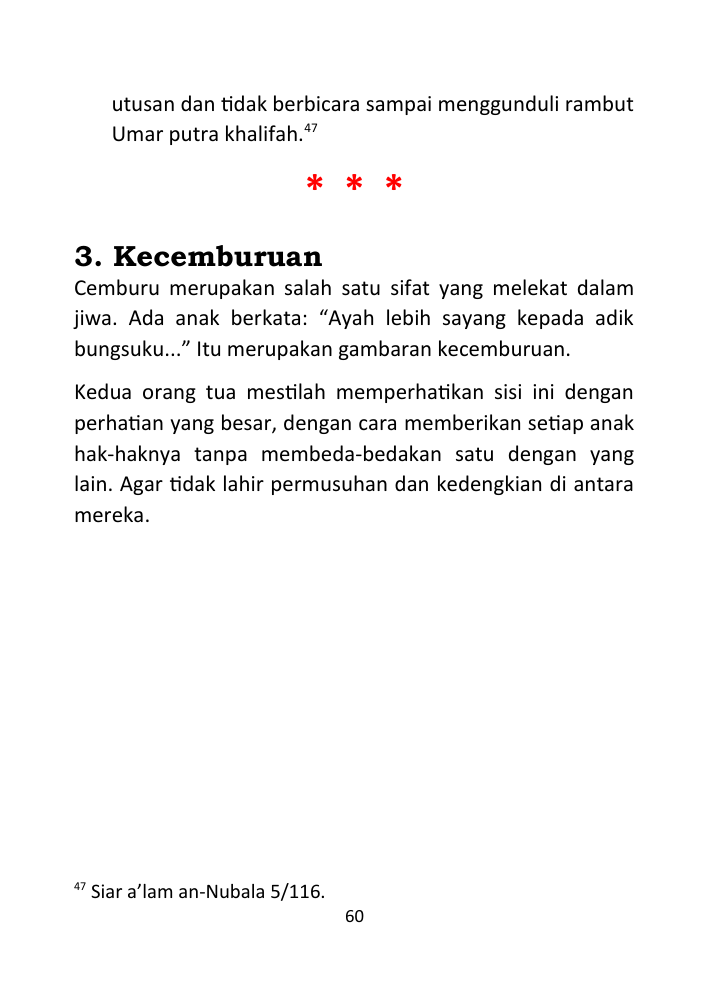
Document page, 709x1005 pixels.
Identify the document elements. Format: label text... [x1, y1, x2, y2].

text * * * [74, 163, 635, 213]
text Kedua orang tua mestilah memperhatikan sisi ini dengan perhatian yang besar, dengan cara memberikan setiap anak hak-haknya tanpa membeda-bedakan satu dengan yang lain. Agar tidak lahir permusuhan dan kedengkian di antara mereka. [74, 377, 635, 528]
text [111, 89, 635, 147]
text 3. Kecemburuan [74, 238, 635, 273]
text Cemburu merupakan salah satu sifat yang melekat dalam jiwa. Ada anak berkata: “Ayah lebih sayang kepada adik bungsuku...” Itu merupakan gambaran kecemburuan. [74, 273, 635, 362]
